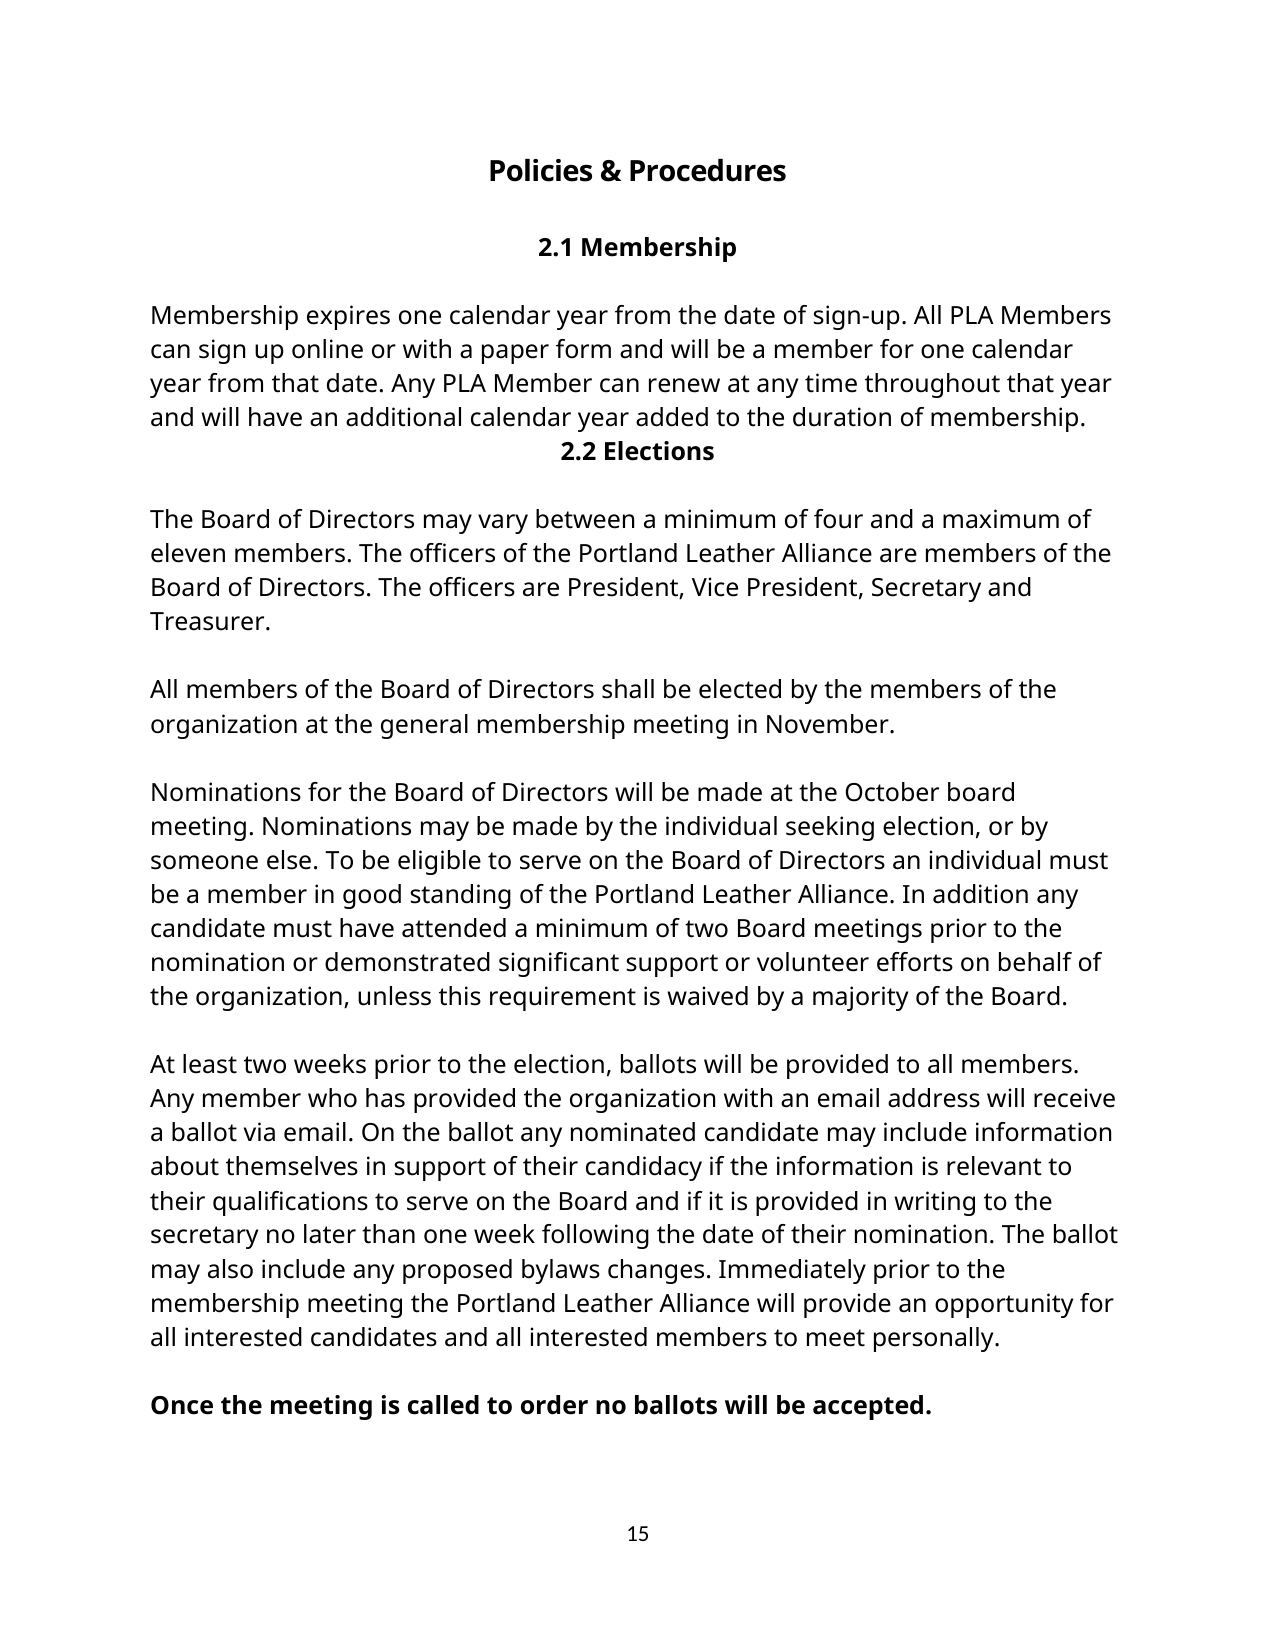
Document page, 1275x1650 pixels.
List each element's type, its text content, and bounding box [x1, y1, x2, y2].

text Policies & Procedures [150, 150, 1125, 190]
text Nominations for the Board of Directors will be made at the October board meeting. Nominations may be made by the individual seeking election, or by someone else. To be eligible to serve on the Board of Directors an individual must be a member in good standing of the Portland Leather Alliance. In addition any candidate must have attended a minimum of two Board meetings prior to the nomination or demonstrated significant support or volunteer efforts on behalf of the organization, unless this requirement is waived by a majority of the Board. [150, 774, 1125, 1013]
text 2.2 Elections [150, 434, 1125, 468]
text The Board of Directors may vary between a minimum of four and a maximum of eleven members. The officers of the Portland Leather Alliance are members of the Board of Directors. The officers are President, Vice President, Secretary and Treasurer. [150, 502, 1125, 638]
text All members of the Board of Directors shall be elected by the members of the organization at the general membership meeting in November. [150, 672, 1125, 740]
text At least two weeks prior to the election, ballots will be provided to all members. Any member who has provided the organization with an email address will receive a ballot via email. On the ballot any nominated candidate may include information about themselves in support of their candidacy if the information is relevant to their qualifications to serve on the Board and if it is provided in writing to the secretary no later than one week following the date of their nomination. The ballot may also include any proposed bylaws changes. Immediately prior to the membership meeting the Portland Leather Alliance will provide an opportunity for all interested candidates and all interested members to meet personally. [150, 1047, 1125, 1353]
text Membership expires one calendar year from the date of sign-up. All PLA Members can sign up online or with a paper form and will be a member for one calendar year from that date. Any PLA Member can renew at any time throughout that year and will have an additional calendar year added to the duration of membership. [150, 297, 1125, 434]
text 2.1 Membership [150, 229, 1125, 263]
text Once the meeting is called to order no ballots will be accepted. [150, 1387, 1125, 1422]
